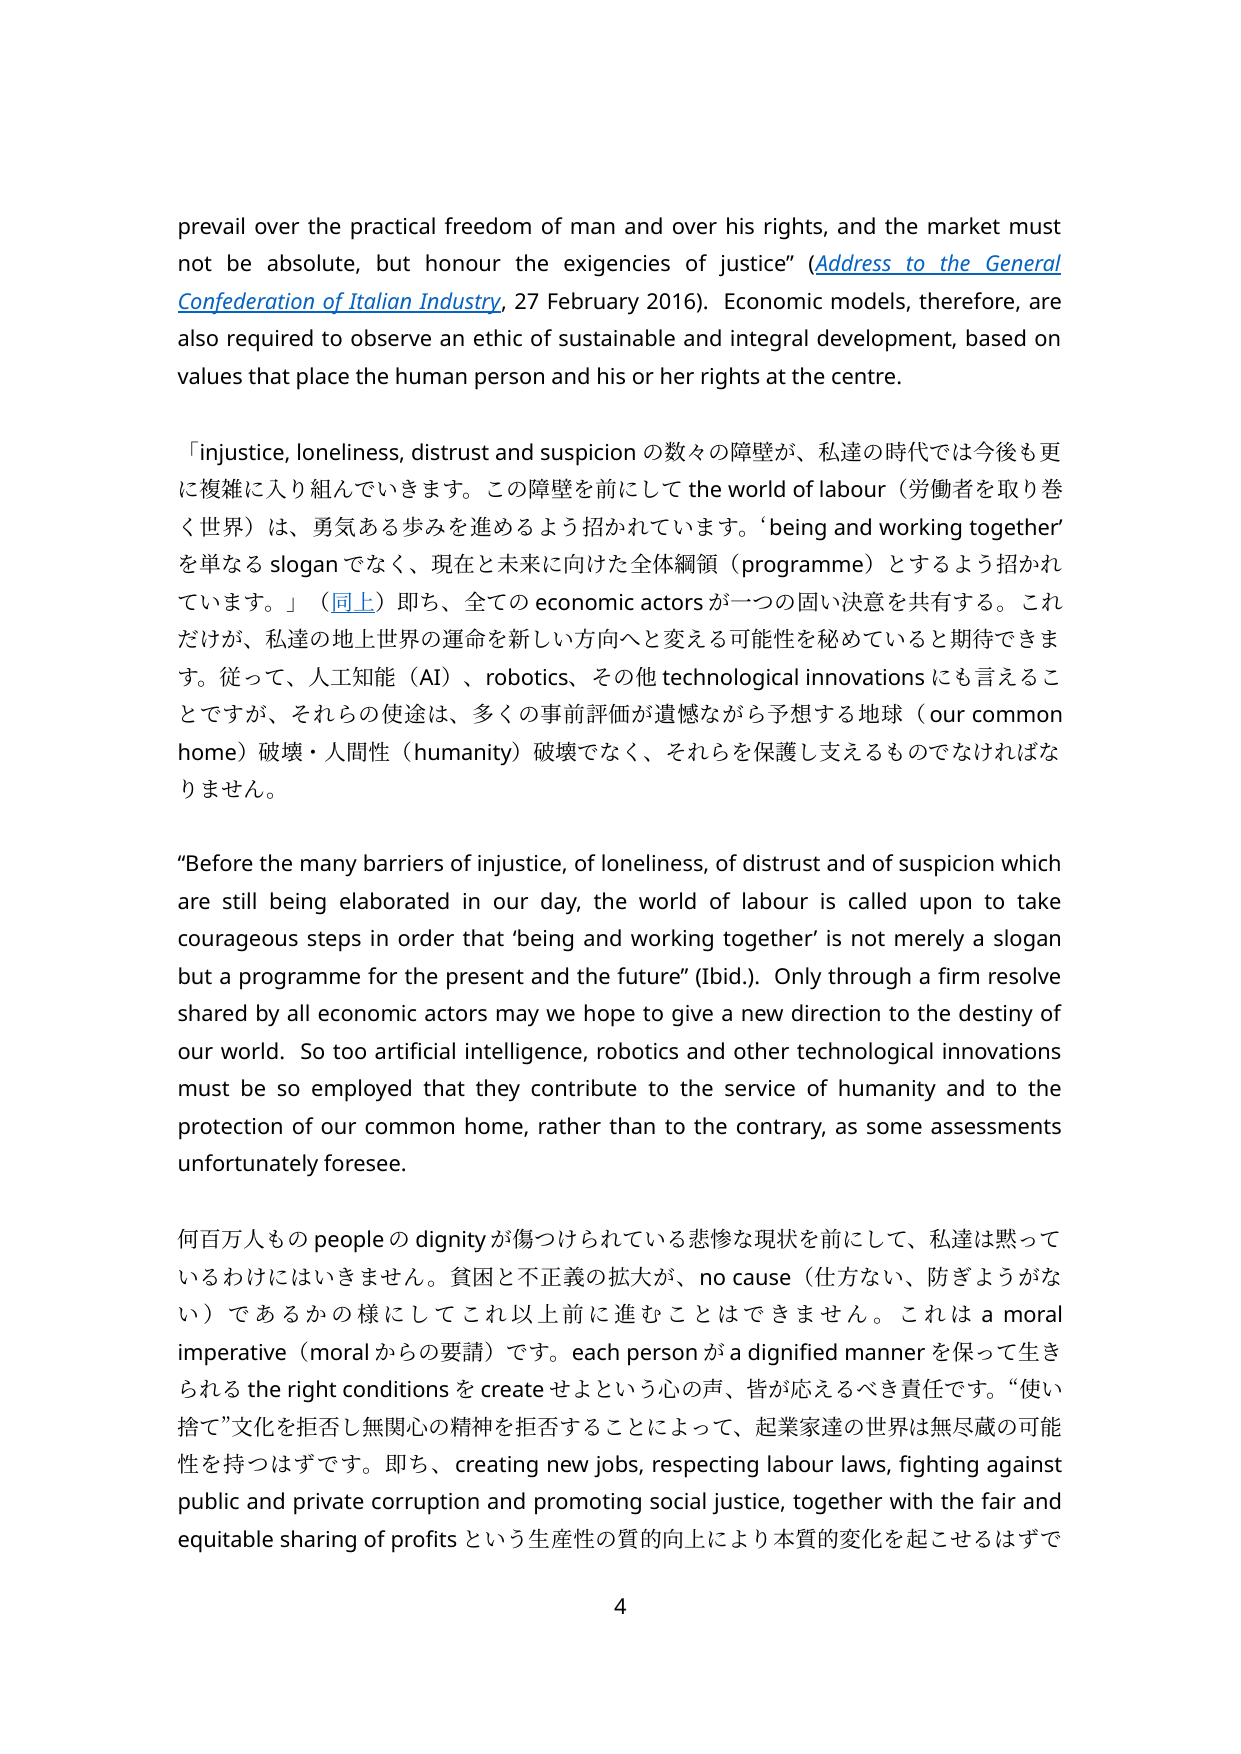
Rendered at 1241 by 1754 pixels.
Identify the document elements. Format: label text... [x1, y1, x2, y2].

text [177, 1219, 1063, 1557]
text “Before the many barriers of injustice, of loneliness, of distrust and of suspicion which are still being elaborated in our day, the world of labour is called upon to take courageous steps in order that ‘being and working together’ is not merely a slogan but a programme for the present and the future” (Ibid.). Only through a firm resolve shared by all economic actors may we hope to give a new direction to the destiny of our world. So too artificial intelligence, robotics and other technological innovations must be so employed that they contribute to the service of humanity and to the protection of our common home, rather than to the contrary, as some assessments unfortunately foresee. [177, 844, 1063, 1182]
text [177, 207, 1063, 394]
text 「injustice, loneliness, distrust and suspicionの数々の障壁が、私達の時代では今後も更に複雑に入り組んでいきます。この障壁を前にしてthe world of labour（労働者を取り巻く世界）は、勇気ある歩みを進めるよう招かれています。‘being and working together’を単なるsloganでなく、現在と未来に向けた全体綱領（programme）とするよう招かれています。」（同上）即ち、全てのeconomic actorsが一つの固い決意を共有する。これだけが、私達の地上世界の運命を新しい方向へと変える可能性を秘めていると期待できます。従って、人工知能（AI）、robotics、その他technological innovationsにも言えることですが、それらの使途は、多くの事前評価が遺憾ながら予想する地球（our common home）破壊・人間性（humanity）破壊でなく、それらを保護し支えるものでなければなりません。 [177, 432, 1063, 807]
